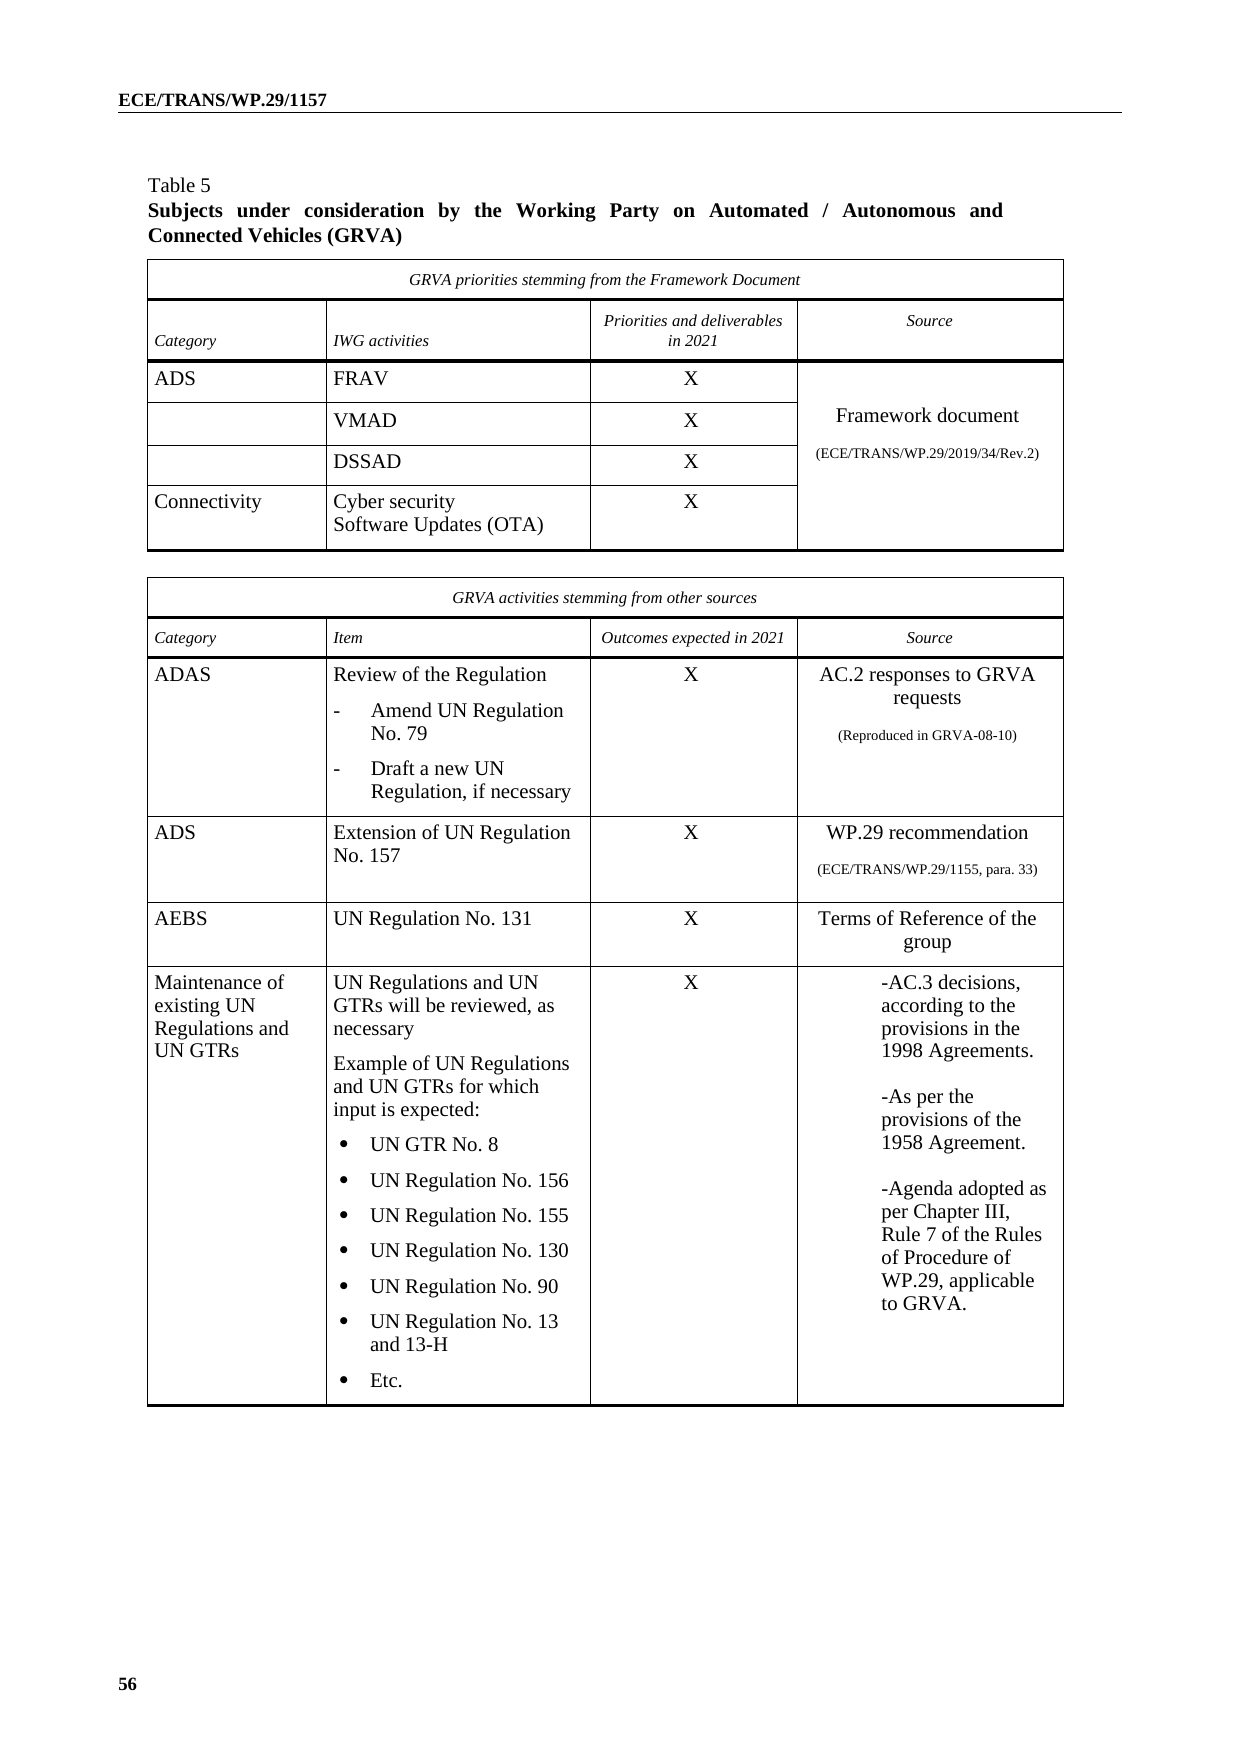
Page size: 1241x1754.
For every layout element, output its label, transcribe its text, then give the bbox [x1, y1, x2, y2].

table_cell VMAD [327, 403, 590, 445]
table_cell AEBS [148, 903, 326, 966]
table_cell ADS [148, 363, 326, 402]
table_cell Priorities and deliverables in 2021 [591, 301, 797, 359]
table_cell X [591, 446, 797, 485]
text Subjects under consideration by the Working Party on Automated / Autonomous and Connected Vehicles (GRVA) [148, 197, 1004, 247]
table_cell Outcomes expected in 2021 [591, 619, 797, 656]
table_cell [148, 403, 326, 445]
table_cell UN Regulation No. 131 [327, 903, 590, 966]
table_cell Source [798, 619, 1063, 656]
table_cell X [591, 363, 797, 402]
table_cell X [591, 486, 797, 549]
table_cell WP.29 recommendation (ECE/TRANS/WP.29/1155, para. 33) [798, 817, 1063, 902]
table_cell DSSAD [327, 446, 590, 485]
table_cell ADS [148, 817, 326, 902]
table_cell Framework document (ECE/TRANS/WP.29/2019/34/Rev.2) [798, 363, 1063, 549]
table_cell [148, 446, 326, 485]
table_cell X [591, 403, 797, 445]
table_cell ADAS [148, 659, 326, 816]
table_cell X [591, 817, 797, 902]
table_cell X [591, 967, 797, 1404]
table_cell Category [148, 301, 326, 359]
table_cell Cyber security Software Updates (OTA) [327, 486, 590, 549]
table_cell X [591, 659, 797, 816]
table_cell -AC.3 decisions, according to the provisions in the 1998 Agreements. -As per the provisions of the 1958 Agreement. -Agenda adopted as per Chapter III, Rule 7 of the Rules of Procedure of WP.29, applicable to GRVA. [798, 967, 1063, 1404]
table_cell Extension of UN Regulation No. 157 [327, 817, 590, 902]
table_cell Maintenance of existing UN Regulations and UN GTRs [148, 967, 326, 1404]
subtitle Table 5 [148, 173, 1122, 197]
table_cell IWG activities [327, 301, 590, 359]
table_cell Source [798, 301, 1063, 359]
table_cell Item [327, 619, 590, 656]
table_cell UN Regulations and UN GTRs will be reviewed, as necessary Example of UN Regulations and UN GTRs for which input is expected:  UN GTR No. 8  UN Regulation No. 156  UN Regulation No. 155  UN Regulation No. 130  UN Regulation No. 90  UN Regulation No. 13 and 13-H  Etc. [327, 967, 590, 1404]
table_cell FRAV [327, 363, 590, 402]
table_cell Category [148, 619, 326, 656]
table_cell Terms of Reference of the group [798, 903, 1063, 966]
table_cell Connectivity [148, 486, 326, 549]
table_cell Review of the Regulation - Amend UN Regulation No. 79 - Draft a new UN Regulation, if necessary [327, 659, 590, 816]
table_header GRVA activities stemming from other sources [148, 578, 1063, 616]
table_cell X [591, 903, 797, 966]
table_header GRVA priorities stemming from the Framework Document [148, 260, 1063, 298]
table_cell AC.2 responses to GRVA requests (Reproduced in GRVA-08-10) [798, 659, 1063, 816]
